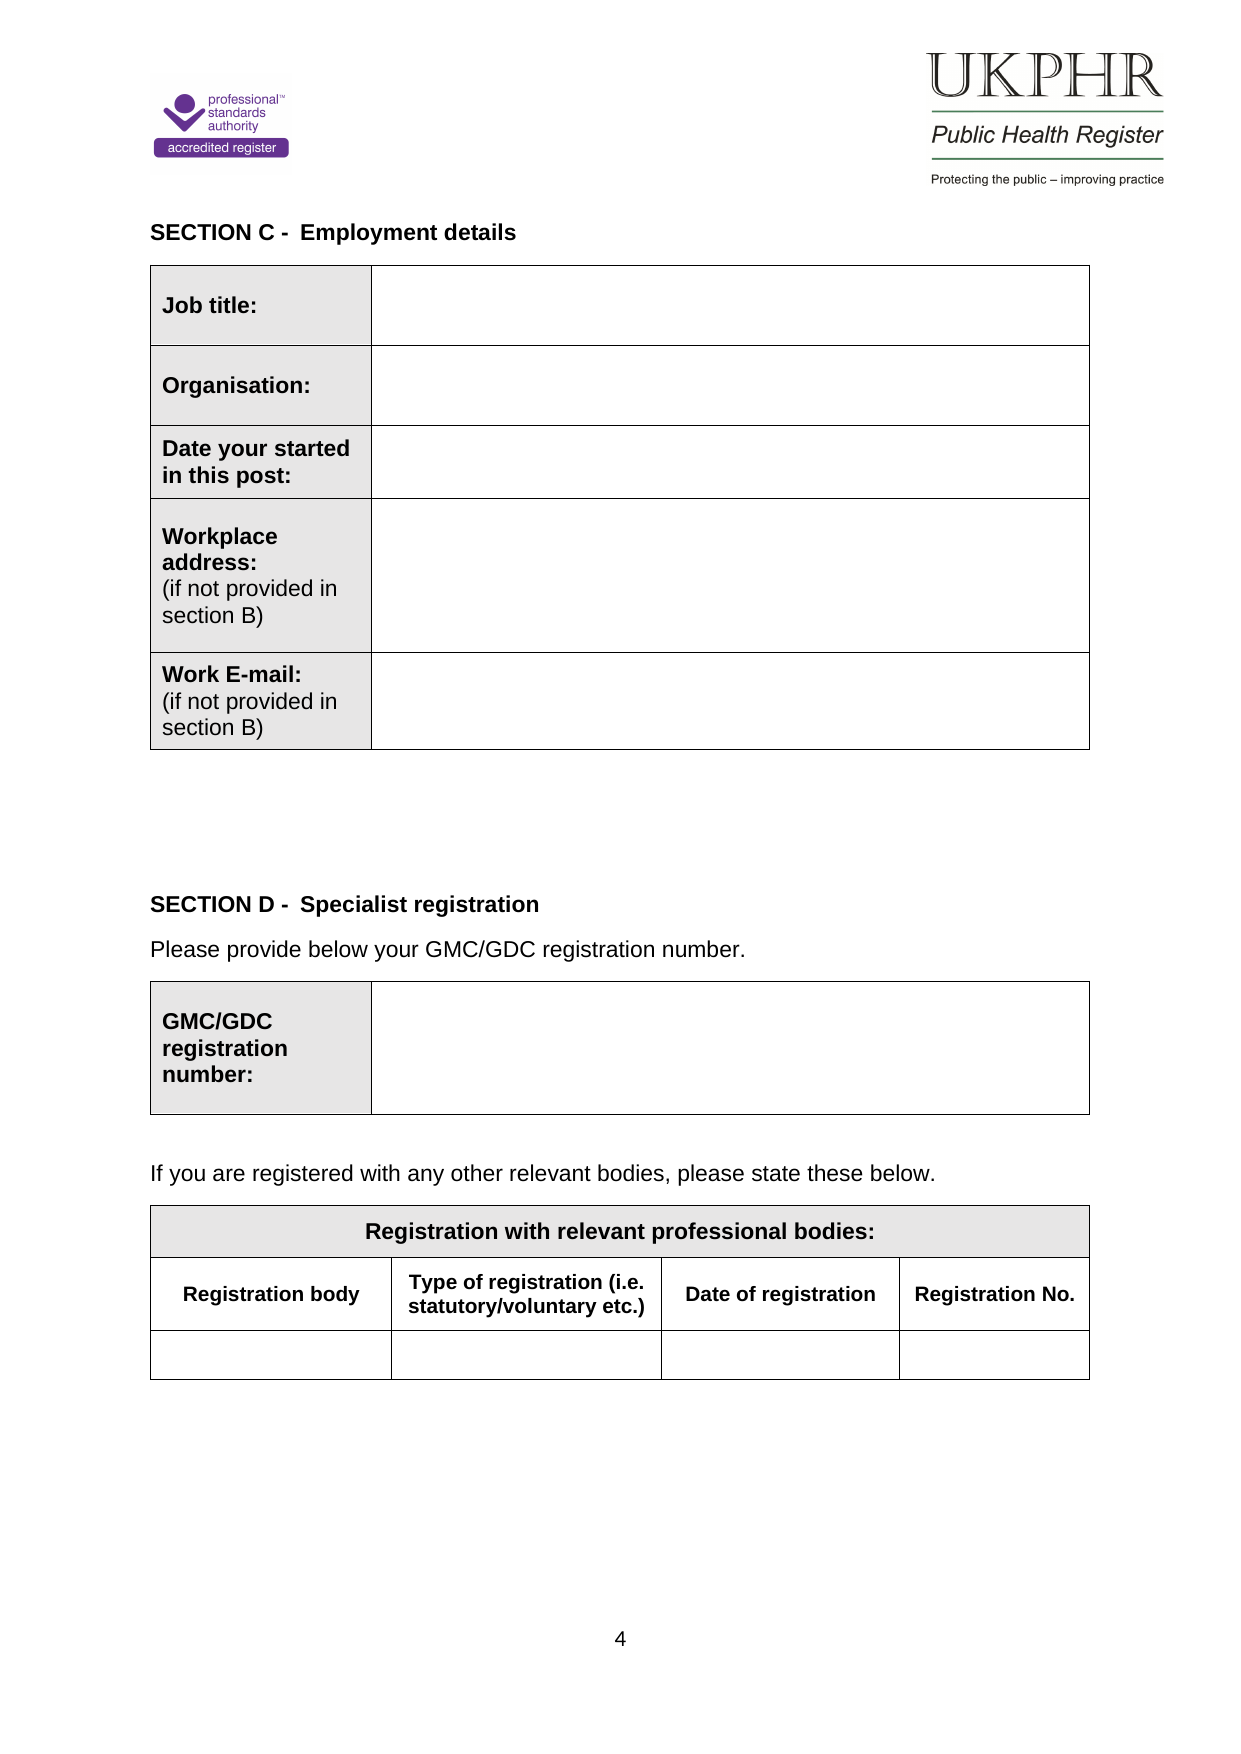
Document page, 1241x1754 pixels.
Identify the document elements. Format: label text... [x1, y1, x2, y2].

text If you are registered with any other relevant bodies, please state these below. [150, 1160, 1090, 1186]
table_cell Registration No. [900, 1258, 1089, 1330]
table_header Registration with relevant professional bodies: [151, 1206, 1089, 1257]
table_header [372, 982, 1089, 1113]
table_header Job title: [151, 266, 371, 344]
table_cell [662, 1331, 899, 1379]
table_cell [151, 1331, 391, 1379]
table_cell Date of registration [662, 1258, 899, 1330]
table_cell [392, 1331, 661, 1379]
table_cell [372, 426, 1089, 498]
table_cell [372, 653, 1089, 749]
table_header GMC/GDC registration number: [151, 982, 371, 1113]
picture [926, 53, 1164, 186]
table_cell [372, 346, 1089, 425]
picture [150, 73, 293, 175]
table_cell Organisation: [151, 346, 371, 425]
table_cell Work E-mail: (if not provided in section B) [151, 653, 371, 749]
table_cell Type of registration (i.e. statutory/voluntary etc.) [392, 1258, 661, 1330]
table_cell Workplace address: (if not provided in section B) [151, 499, 371, 652]
text SECTION C - Employment details [150, 219, 1090, 246]
text SECTION D - Specialist registration [150, 891, 1090, 917]
text Please provide below your GMC/GDC registration number. [150, 936, 1090, 962]
table_cell [372, 499, 1089, 652]
table_cell Registration body [151, 1258, 391, 1330]
table_cell [900, 1331, 1089, 1379]
table_cell Date your started in this post: [151, 426, 371, 498]
table_header [372, 266, 1089, 344]
